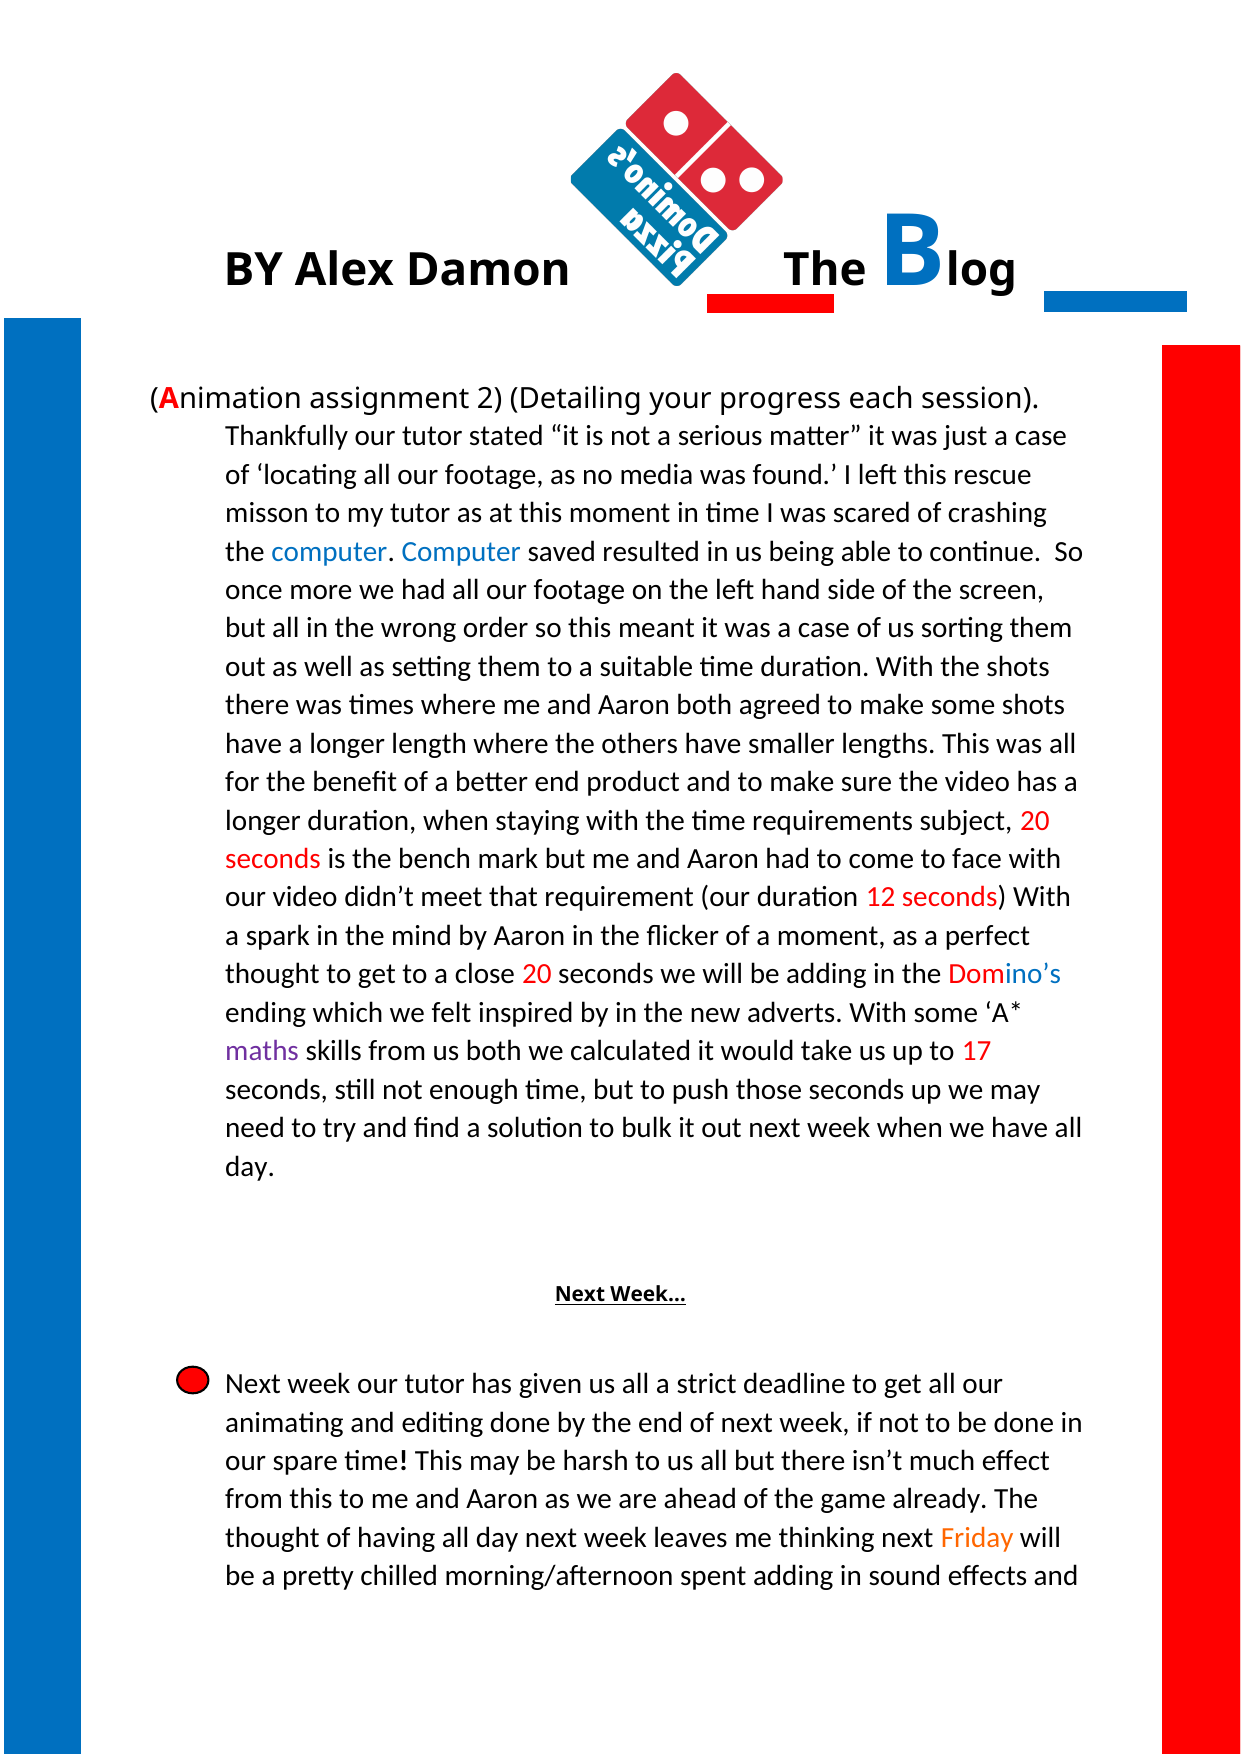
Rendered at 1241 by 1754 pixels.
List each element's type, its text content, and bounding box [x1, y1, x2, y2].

picture [609, 147, 626, 166]
picture [672, 251, 695, 277]
picture [570, 183, 672, 286]
picture [665, 183, 672, 190]
picture [636, 178, 657, 198]
text Next Week… [150, 1279, 1090, 1308]
picture [649, 190, 664, 205]
list Thankfully our tutor stated “it is not a serious matter” it was just a case of ‘locating all our footage, as no media was found.’ I left this rescue misson to my tutor as at this moment in time I was scared of crashing the computer. Computer saved resulted in us being able to continue. So once more we had all our footage on the left hand side of the screen, but all in the wrong order so this meant it was a case of us sorting them out as well as setting them to a suitable time duration. With the shots there was times where me and Aaron both agreed to make some shots have a longer length where the others have smaller lengths. This was all for the benefit of a better end product and to make sure the video has a longer duration, when staying with the time requirements subject, 20 seconds is the bench mark but me and Aaron had to come to face with our video didn’t meet that requirement (our duration 12 seconds) With a spark in the mind by Aaron in the flicker of a moment, as a perfect thought to get to a close 20 seconds we will be adding in the Domino’s ending which we felt inspired by in the new adverts. With some ‘A* maths skills from us both we calculated it would take us up to 17 seconds, still not enough time, but to push those seconds up we may need to try and find a solution to bulk it out next week when we have all day. [225, 417, 1090, 1183]
picture [679, 219, 696, 236]
picture [693, 227, 718, 253]
picture [621, 209, 642, 230]
picture [659, 247, 675, 263]
picture [628, 149, 636, 161]
picture [625, 165, 642, 182]
picture [647, 235, 668, 256]
picture [635, 223, 656, 244]
picture [674, 241, 681, 247]
picture [657, 198, 685, 225]
picture [570, 73, 783, 286]
